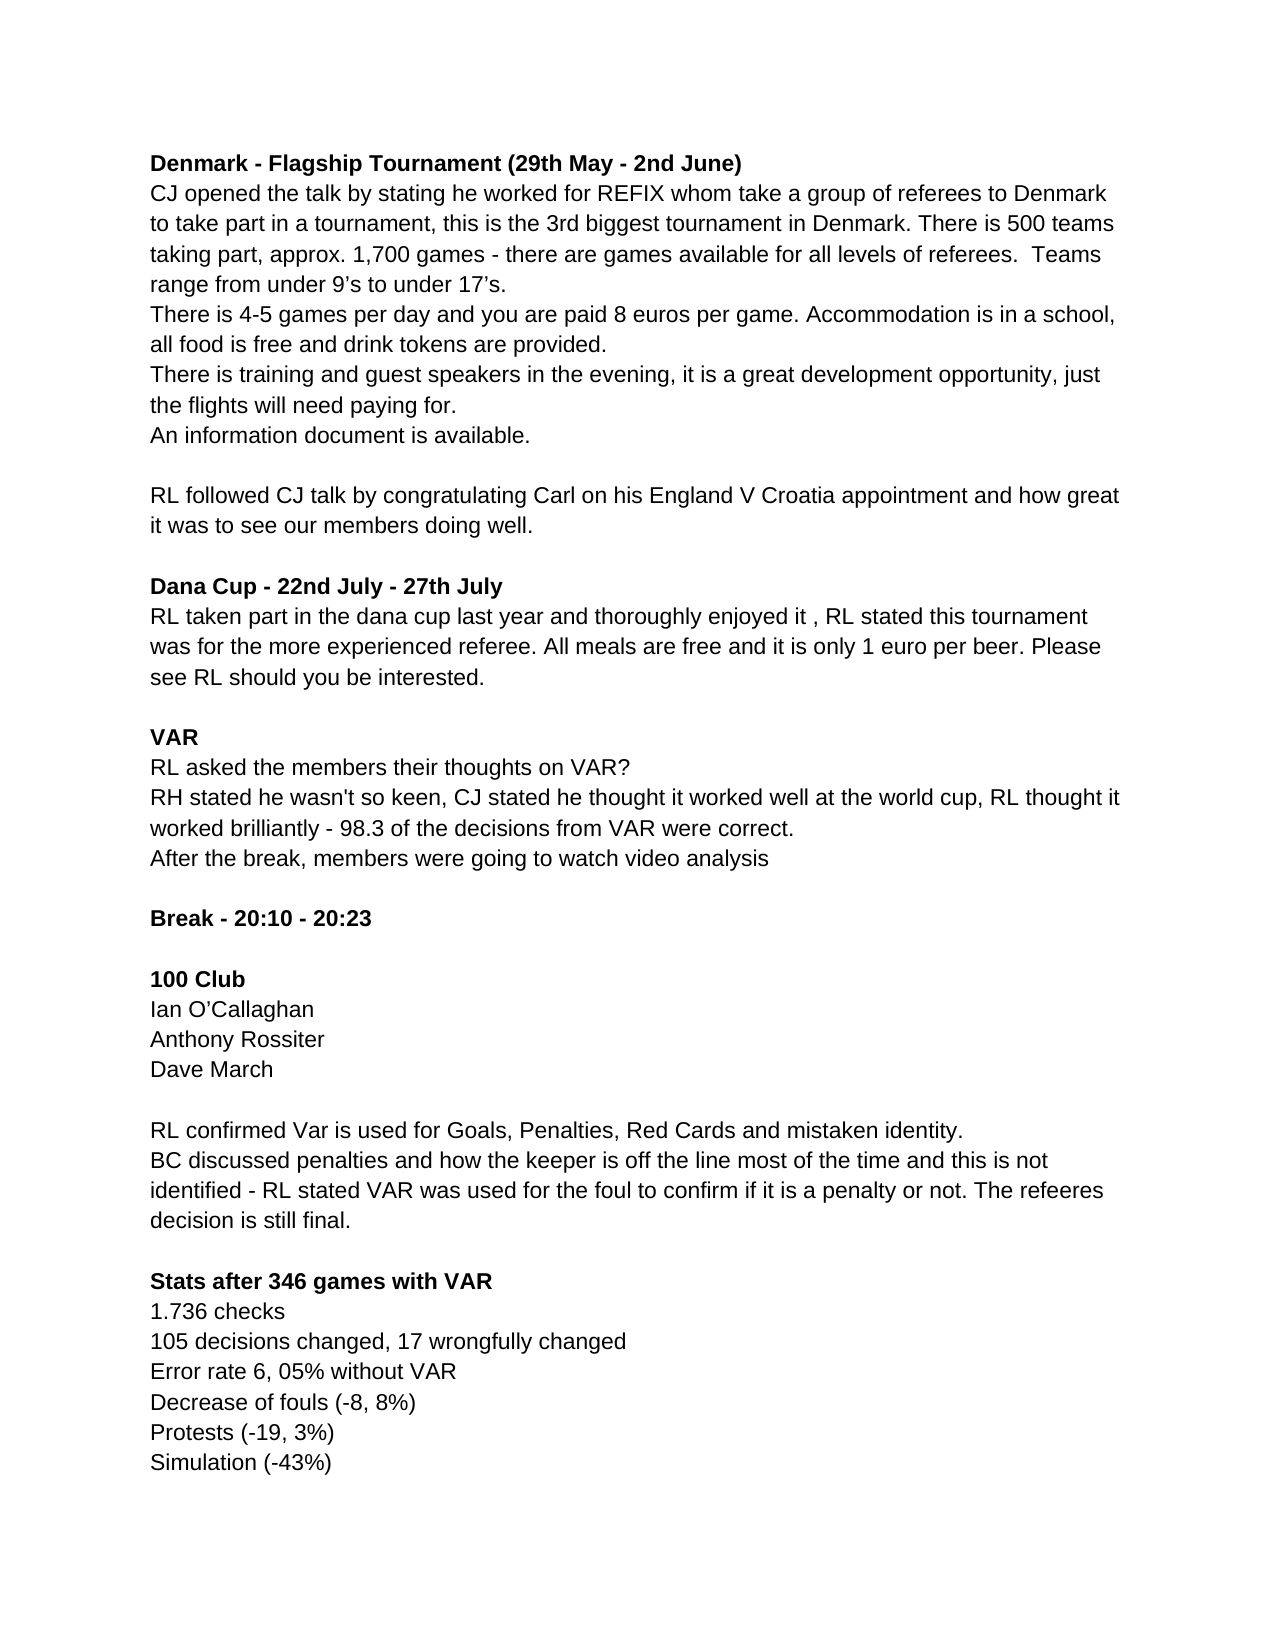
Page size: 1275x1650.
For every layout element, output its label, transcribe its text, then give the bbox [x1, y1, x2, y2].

text Ian O’Callaghan [150, 996, 1125, 1022]
text Dana Cup - 22nd July - 27th July [150, 573, 1125, 599]
text Break - 20:10 - 20:23 [150, 905, 1125, 932]
text CJ opened the talk by stating he worked for REFIX whom take a group of referees to Denmark to take part in a tournament, this is the 3rd biggest tournament in Denmark. There is 500 teams taking part, approx. 1,700 games - there are games available for all levels of referees. Teams range from under 9’s to under 17’s. [150, 180, 1125, 297]
text 105 decisions changed, 17 wrongfully changed [150, 1328, 1125, 1354]
text RL asked the members their thoughts on VAR? [150, 754, 1125, 781]
text There is 4-5 games per day and you are paid 8 euros per game. Accommodation is in a school, all food is free and drink tokens are provided. [150, 301, 1125, 358]
text Error rate 6, 05% without VAR [150, 1358, 1125, 1385]
text VAR [150, 724, 1125, 750]
text RL taken part in the dana cup last year and thoroughly enjoyed it , RL stated this tournament was for the more experienced referee. All meals are free and it is only 1 euro per beer. Please see RL should you be interested. [150, 603, 1125, 690]
text Protests (-19, 3%) [150, 1419, 1125, 1445]
text Anthony Rossiter [150, 1026, 1125, 1052]
text RL confirmed Var is used for Goals, Penalties, Red Cards and mistaken identity. [150, 1117, 1125, 1143]
text Dave March [150, 1056, 1125, 1083]
text There is training and guest speakers in the evening, it is a great development opportunity, just the flights will need paying for. [150, 361, 1125, 418]
text Stats after 346 games with VAR [150, 1268, 1125, 1294]
text Denmark - Flagship Tournament (29th May - 2nd June) [150, 150, 1125, 176]
text RL followed CJ talk by congratulating Carl on his England V Croatia appointment and how great it was to see our members doing well. [150, 482, 1125, 539]
text Simulation (-43%) [150, 1449, 1125, 1475]
text 1.736 checks [150, 1298, 1125, 1324]
text BC discussed penalties and how the keeper is off the line most of the time and this is not identified - RL stated VAR was used for the foul to confirm if it is a penalty or not. The refeeres decision is still final. [150, 1147, 1125, 1234]
text RH stated he wasn't so keen, CJ stated he thought it worked well at the world cup, RL thought it worked brilliantly - 98.3 of the decisions from VAR were correct. [150, 784, 1125, 841]
text Decrease of fouls (-8, 8%) [150, 1388, 1125, 1415]
text An information document is available. [150, 422, 1125, 448]
text After the break, members were going to watch video analysis [150, 845, 1125, 871]
text 100 Club [150, 966, 1125, 992]
